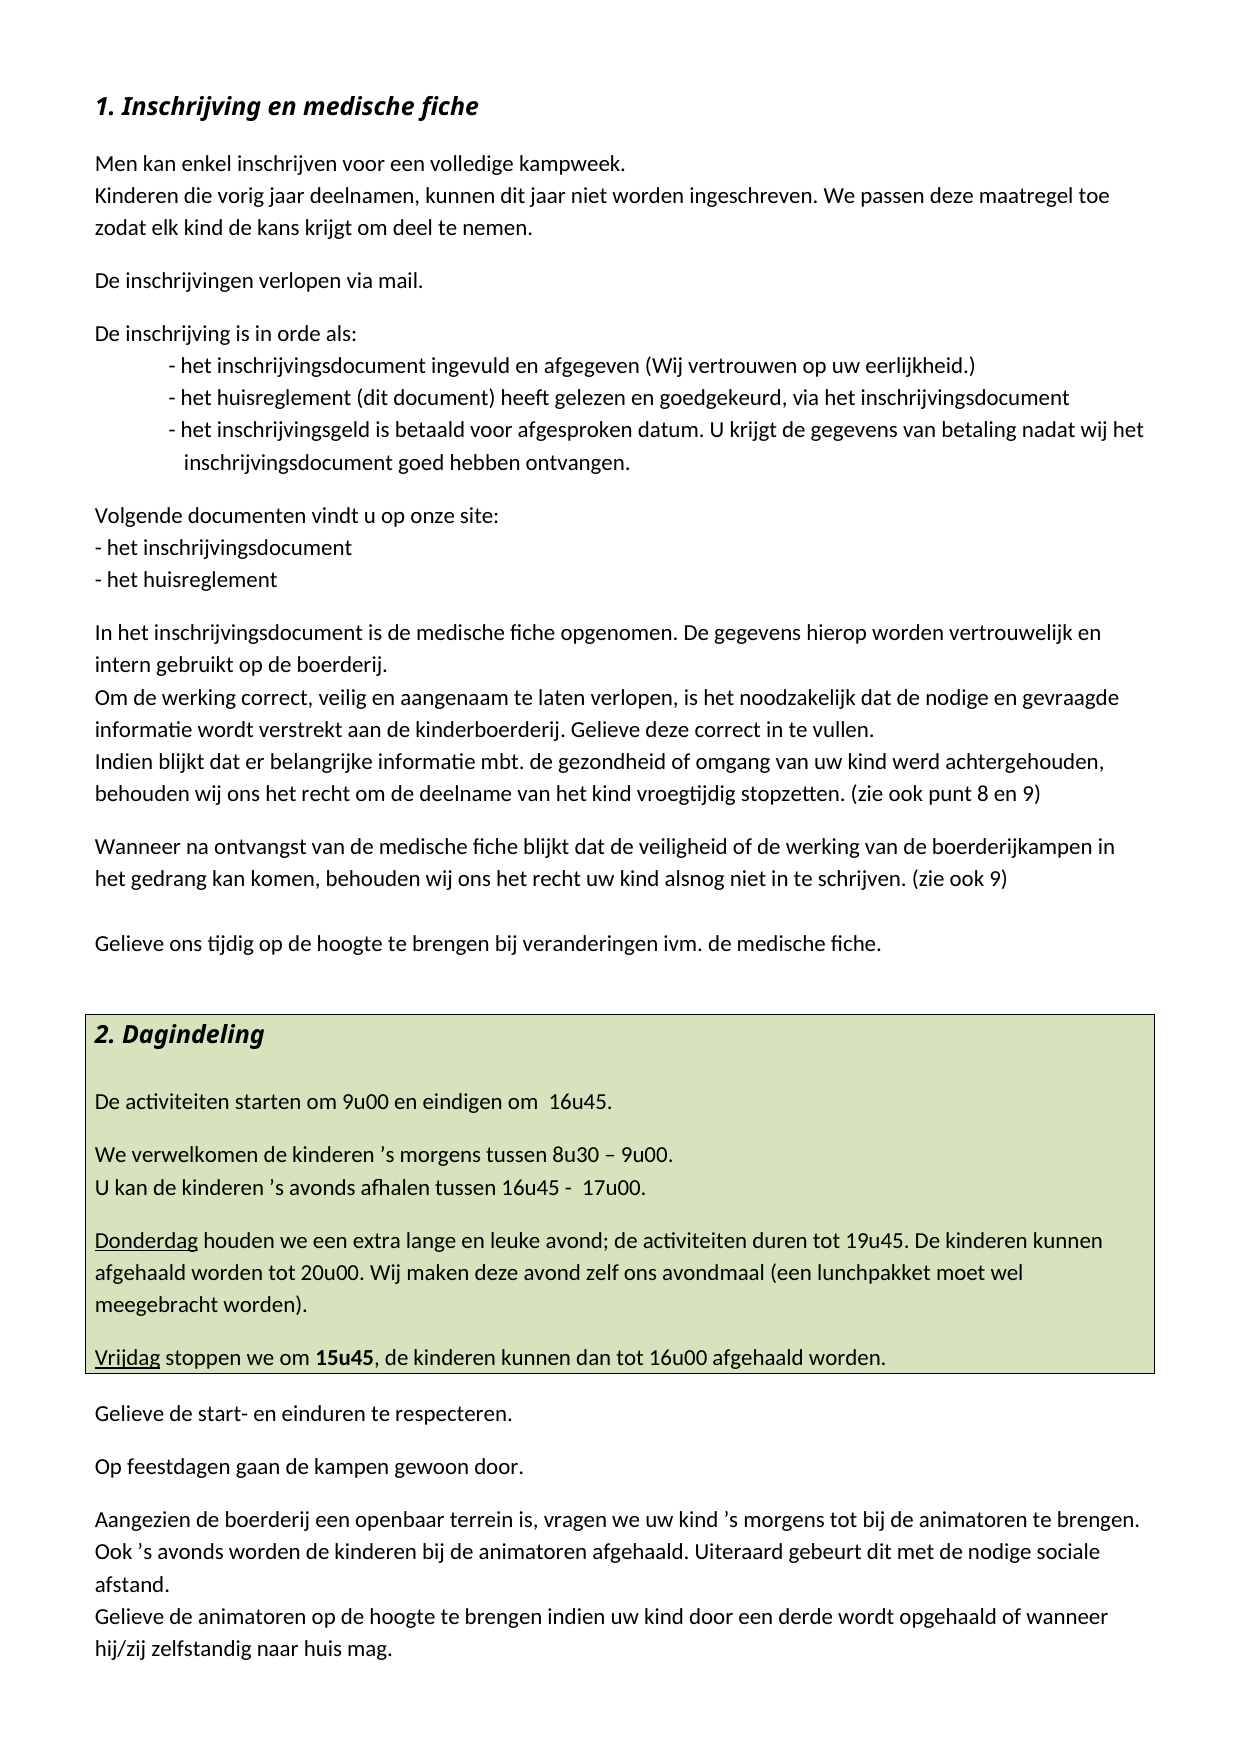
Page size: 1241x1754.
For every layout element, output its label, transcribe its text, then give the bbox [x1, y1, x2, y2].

text Wanneer na ontvangst van de medische fiche blijkt dat de veiligheid of de werking van de boerderijkampen in het gedrang kan komen, behouden wij ons het recht uw kind alsnog niet in te schrijven. (zie ook 9) Gelieve ons tijdig op de hoogte te brengen bij veranderingen ivm. de medische fiche. [94, 832, 1146, 989]
text Gelieve de start- en einduren te respecteren. [94, 1399, 1146, 1427]
text 2. Dagindeling De activiteiten starten om 9u00 en eindigen om 16u45. [86, 1015, 1154, 1116]
text We verwelkomen de kinderen ’s morgens tussen 8u30 – 9u00. U kan de kinderen ’s avonds afhalen tussen 16u45 - 17u00. [86, 1137, 1154, 1201]
text In het inschrijvingsdocument is de medische fiche opgenomen. De gegevens hierop worden vertrouwelijk en intern gebruikt op de boerderij. Om de werking correct, veilig en aangenaam te laten verlopen, is het noodzakelijk dat de nodige en gevraagde informatie wordt verstrekt aan de kinderboerderij. Gelieve deze correct in te vullen. Indien blijkt dat er belangrijke informatie mbt. de gezondheid of omgang van uw kind werd achtergehouden, behouden wij ons het recht om de deelname van het kind vroegtijdig stopzetten. (zie ook punt 8 en 9) [94, 618, 1146, 807]
text Aangezien de boerderij een openbaar terrein is, vragen we uw kind ’s morgens tot bij de animatoren te brengen. Ook ’s avonds worden de kinderen bij de animatoren afgehaald. Uiteraard gebeurt dit met de nodige sociale afstand. Gelieve de animatoren op de hoogte te brengen indien uw kind door een derde wordt opgehaald of wanneer hij/zij zelfstandig naar huis mag. [94, 1505, 1146, 1662]
text Vrijdag stoppen we om 15u45, de kinderen kunnen dan tot 16u00 afgehaald worden. [86, 1340, 1154, 1373]
text Op feestdagen gaan de kampen gewoon door. [94, 1452, 1146, 1480]
text Men kan enkel inschrijven voor een volledige kampweek. Kinderen die vorig jaar deelnamen, kunnen dit jaar niet worden ingeschreven. We passen deze maatregel toe zodat elk kind de kans krijgt om deel te nemen. [94, 149, 1146, 241]
text Volgende documenten vindt u op onze site: - het inschrijvingsdocument - het huisreglement [94, 501, 1146, 593]
text Donderdag houden we een extra lange en leuke avond; de activiteiten duren tot 19u45. De kinderen kunnen afgehaald worden tot 20u00. Wij maken deze avond zelf ons avondmaal (een lunchpakket moet wel meegebracht worden). [86, 1223, 1154, 1318]
text 1. Inschrijving en medische fiche [94, 89, 1146, 123]
text De inschrijving is in orde als: - het inschrijvingsdocument ingevuld en afgegeven (Wij vertrouwen op uw eerlijkheid.) - het huisreglement (dit document) heeft gelezen en goedgekeurd, via het inschrijvingsdocument - het inschrijvingsgeld is betaald voor afgesproken datum. U krijgt de gegevens van betaling nadat wij het inschrijvingsdocument goed hebben ontvangen. [94, 319, 1146, 476]
text De inschrijvingen verlopen via mail. [94, 266, 1146, 294]
